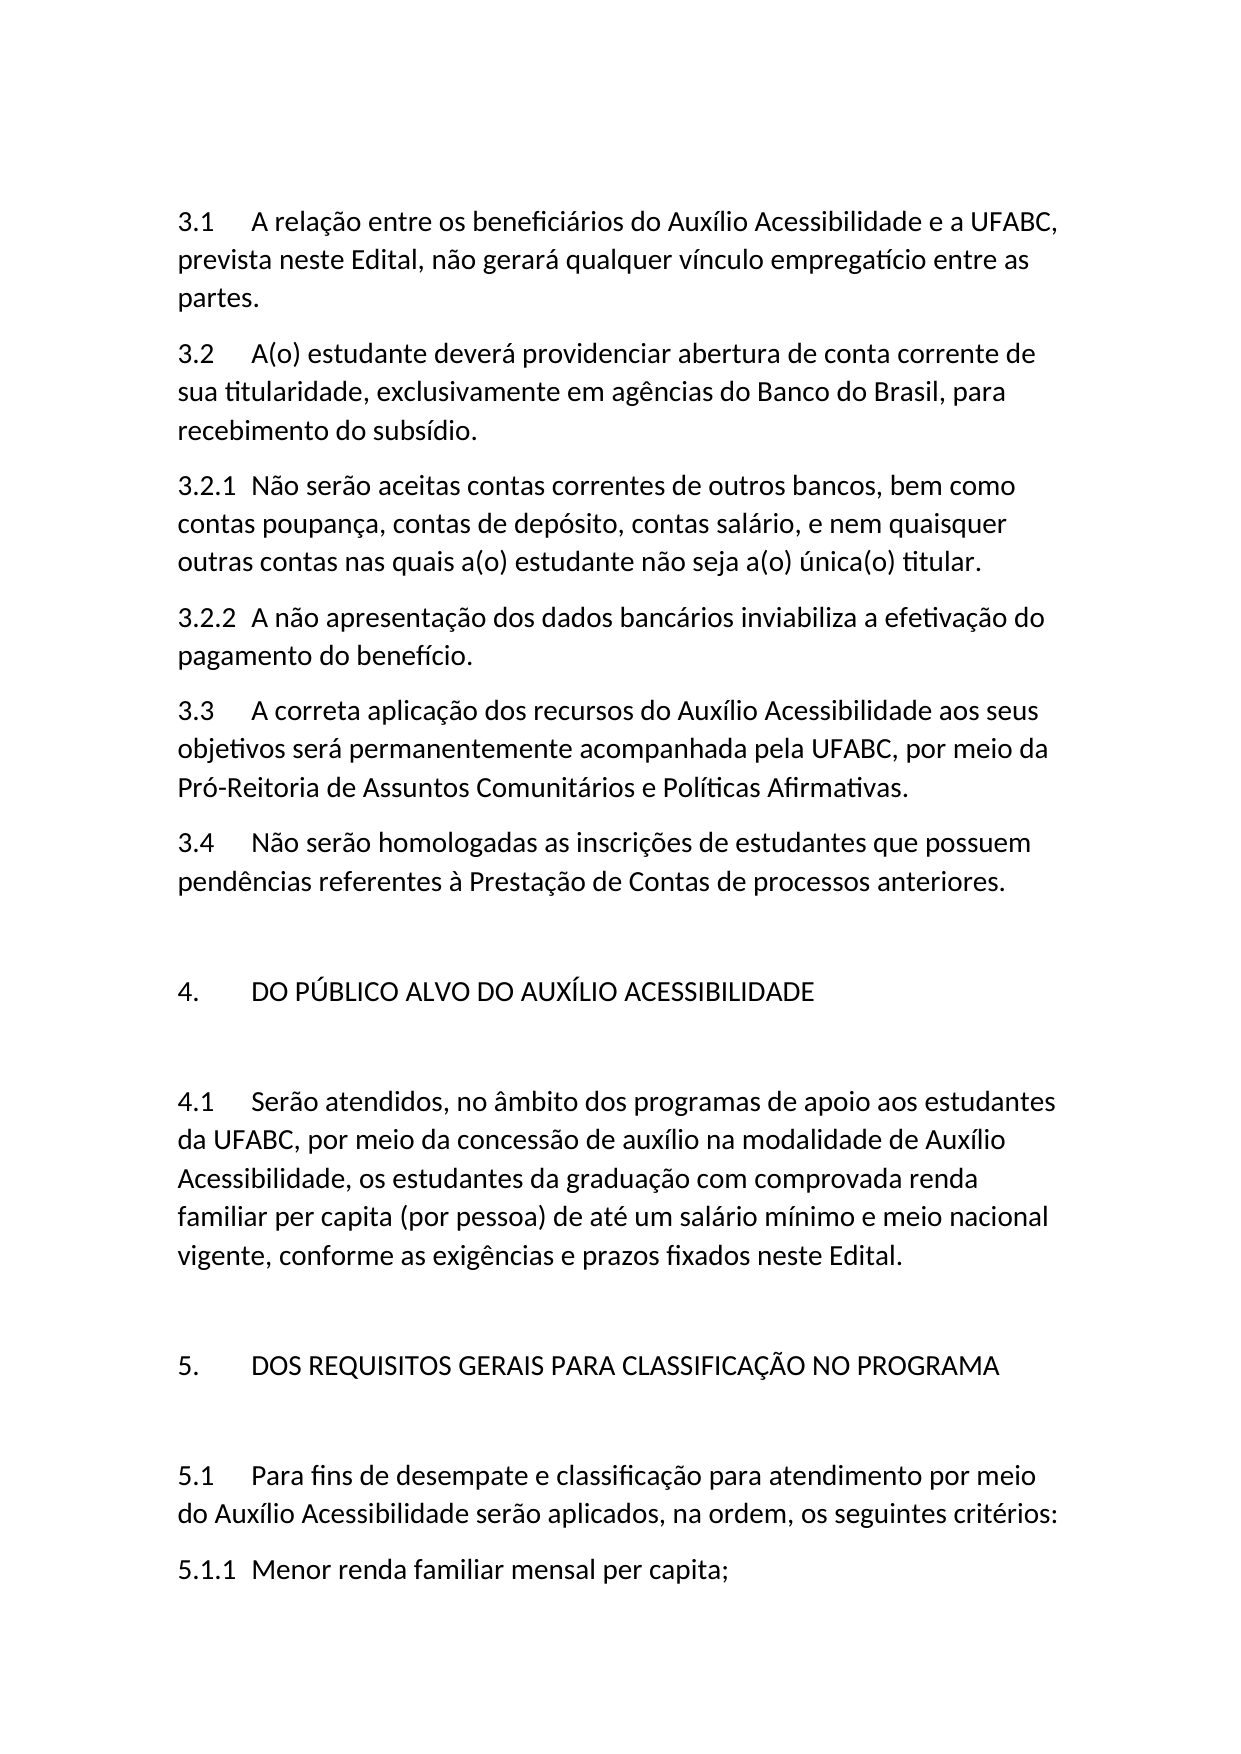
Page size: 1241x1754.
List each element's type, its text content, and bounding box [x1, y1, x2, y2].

text 3.4 Não serão homologadas as inscrições de estudantes que possuem pendências referentes à Prestação de Contas de processos anteriores. [177, 824, 1063, 898]
text 5.1.1 Menor renda familiar mensal per capita; [177, 1551, 1063, 1586]
text 3.3 A correta aplicação dos recursos do Auxílio Acessibilidade aos seus objetivos será permanentemente acompanhada pela UFABC, por meio da Pró-Reitoria de Assuntos Comunitários e Políticas Afirmativas. [177, 692, 1063, 805]
text 3.2.2 A não apresentação dos dados bancários inviabiliza a efetivação do pagamento do benefício. [177, 599, 1063, 673]
text 3.1 A relação entre os beneficiários do Auxílio Acessibilidade e a UFABC, prevista neste Edital, não gerará qualquer vínculo empregatício entre as partes. [177, 203, 1063, 315]
text 3.2 A(o) estudante deverá providenciar abertura de conta corrente de sua titularidade, exclusivamente em agências do Banco do Brasil, para recebimento do subsídio. [177, 335, 1063, 447]
text 4.1 Serão atendidos, no âmbito dos programas de apoio aos estudantes da UFABC, por meio da concessão de auxílio na modalidade de Auxílio Acessibilidade, os estudantes da graduação com comprovada renda familiar per capita (por pessoa) de até um salário mínimo e meio nacional vigente, conforme as exigências e prazos fixados neste Edital. [177, 1083, 1063, 1272]
text 3.2.1 Não serão aceitas contas correntes de outros bancos, bem como contas poupança, contas de depósito, contas salário, e nem quaisquer outras contas nas quais a(o) estudante não seja a(o) única(o) titular. [177, 467, 1063, 579]
text 4. DO PÚBLICO ALVO DO AUXÍLIO ACESSIBILIDADE [177, 973, 1063, 1008]
text 5.1 Para fins de desempate e classificação para atendimento por meio do Auxílio Acessibilidade serão aplicados, na ordem, os seguintes critérios: [177, 1457, 1063, 1531]
text 5. DOS REQUISITOS GERAIS PARA CLASSIFICAÇÃO NO PROGRAMA [177, 1347, 1063, 1383]
